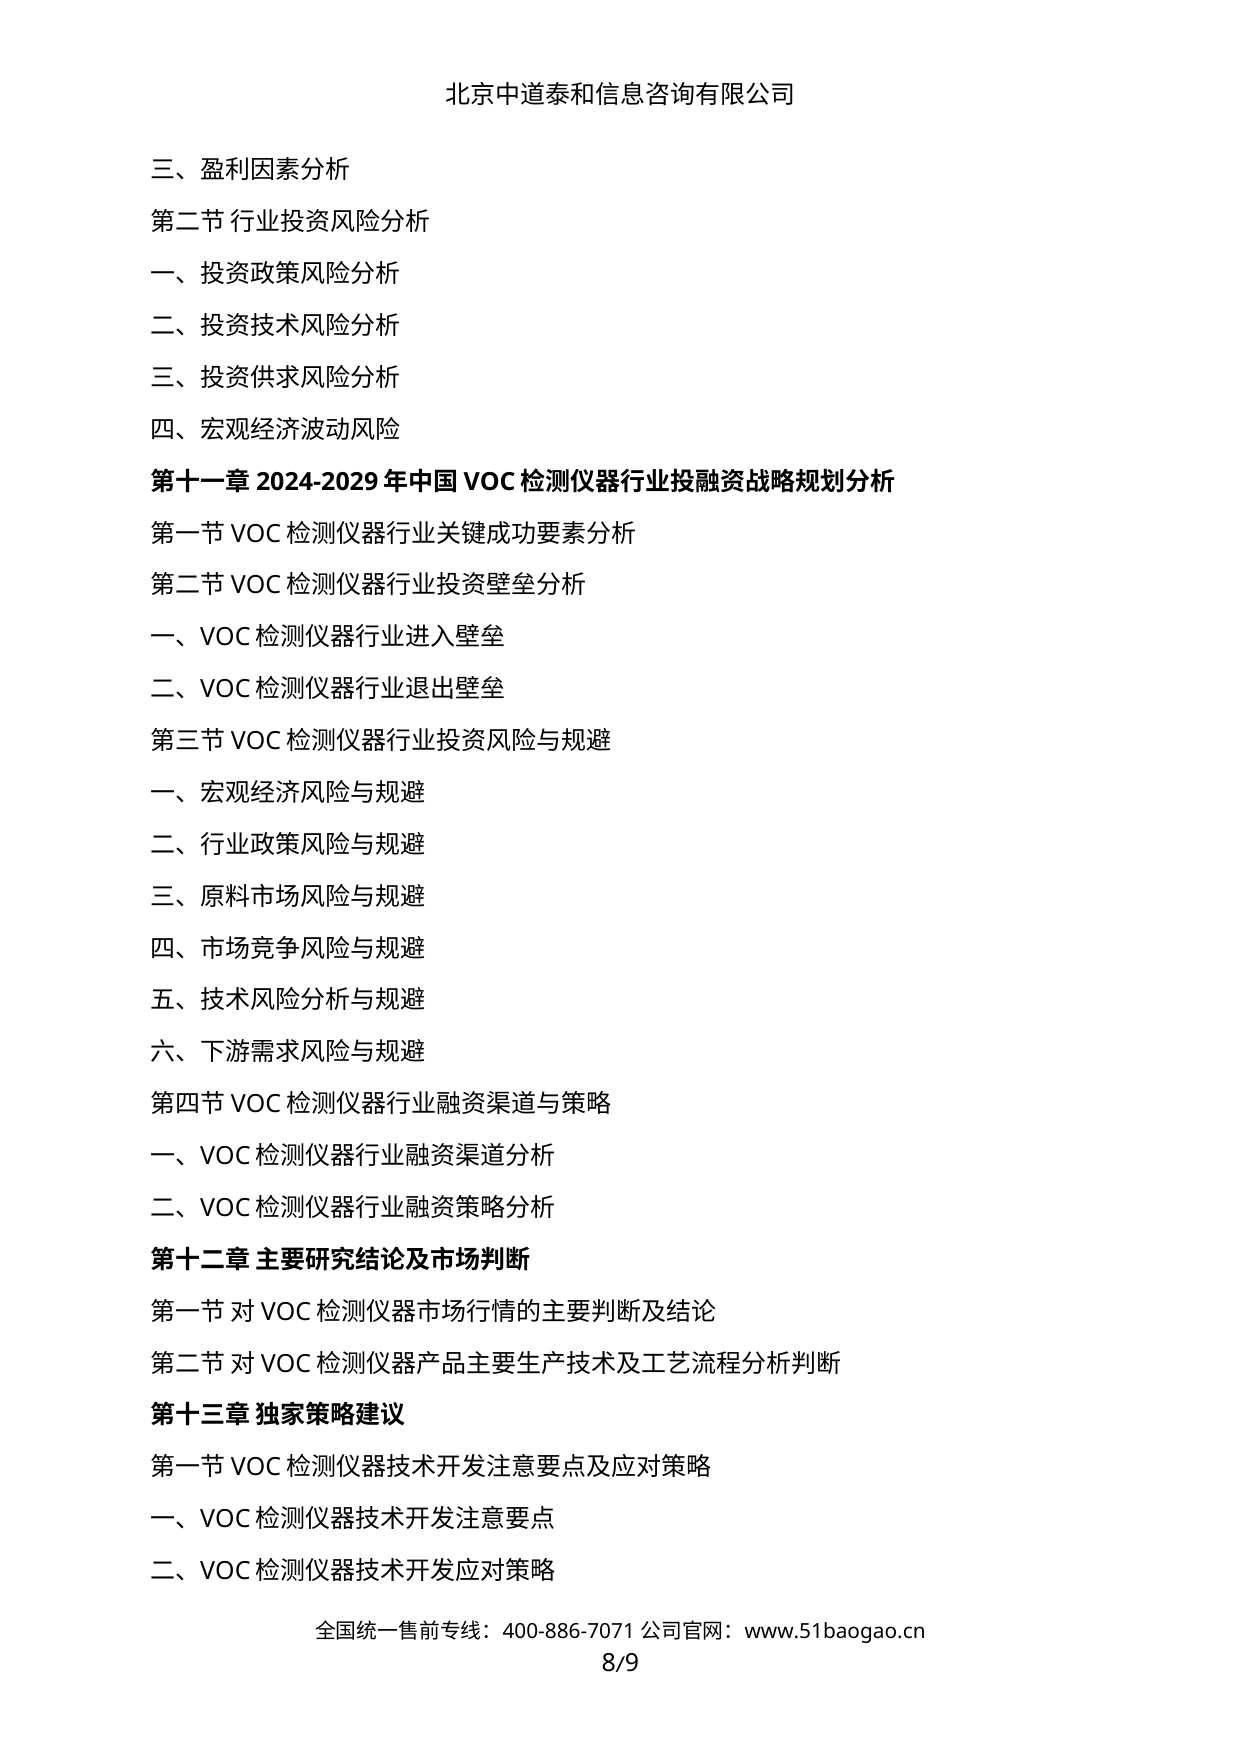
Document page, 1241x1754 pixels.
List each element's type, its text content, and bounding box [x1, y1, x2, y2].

text 二、VOC检测仪器行业融资策略分析 [150, 1187, 1090, 1224]
text 第二节 行业投资风险分析 [150, 202, 1090, 238]
text 第一节 对VOC检测仪器市场行情的主要判断及结论 [150, 1291, 1090, 1327]
text 第一节 VOC检测仪器行业关键成功要素分析 [150, 513, 1090, 549]
text 五、技术风险分析与规避 [150, 980, 1090, 1016]
text 一、VOC检测仪器技术开发注意要点 [150, 1499, 1090, 1535]
text 第十一章 2024-2029年中国VOC检测仪器行业投融资战略规划分析 [150, 461, 1090, 497]
text 第一节 VOC检测仪器技术开发注意要点及应对策略 [150, 1447, 1090, 1483]
text 二、行业政策风险与规避 [150, 824, 1090, 861]
text 一、宏观经济风险与规避 [150, 772, 1090, 809]
text 二、投资技术风险分析 [150, 306, 1090, 342]
text 第三节 VOC检测仪器行业投资风险与规避 [150, 721, 1090, 757]
text 三、原料市场风险与规避 [150, 876, 1090, 912]
text 六、下游需求风险与规避 [150, 1032, 1090, 1068]
text 一、VOC检测仪器行业进入壁垒 [150, 617, 1090, 653]
text 二、VOC检测仪器行业退出壁垒 [150, 669, 1090, 705]
text 第二节 对VOC检测仪器产品主要生产技术及工艺流程分析判断 [150, 1343, 1090, 1379]
text 第二节 VOC检测仪器行业投资壁垒分析 [150, 565, 1090, 601]
text 二、VOC检测仪器技术开发应对策略 [150, 1551, 1090, 1587]
text 第十二章 主要研究结论及市场判断 [150, 1239, 1090, 1276]
text 四、宏观经济波动风险 [150, 409, 1090, 446]
text 第十三章 独家策略建议 [150, 1395, 1090, 1431]
text 第四节 VOC检测仪器行业融资渠道与策略 [150, 1084, 1090, 1120]
text 一、VOC检测仪器行业融资渠道分析 [150, 1136, 1090, 1172]
text 三、盈利因素分析 [150, 150, 1090, 186]
text 四、市场竞争风险与规避 [150, 928, 1090, 964]
text 一、投资政策风险分析 [150, 254, 1090, 290]
text 三、投资供求风险分析 [150, 357, 1090, 394]
